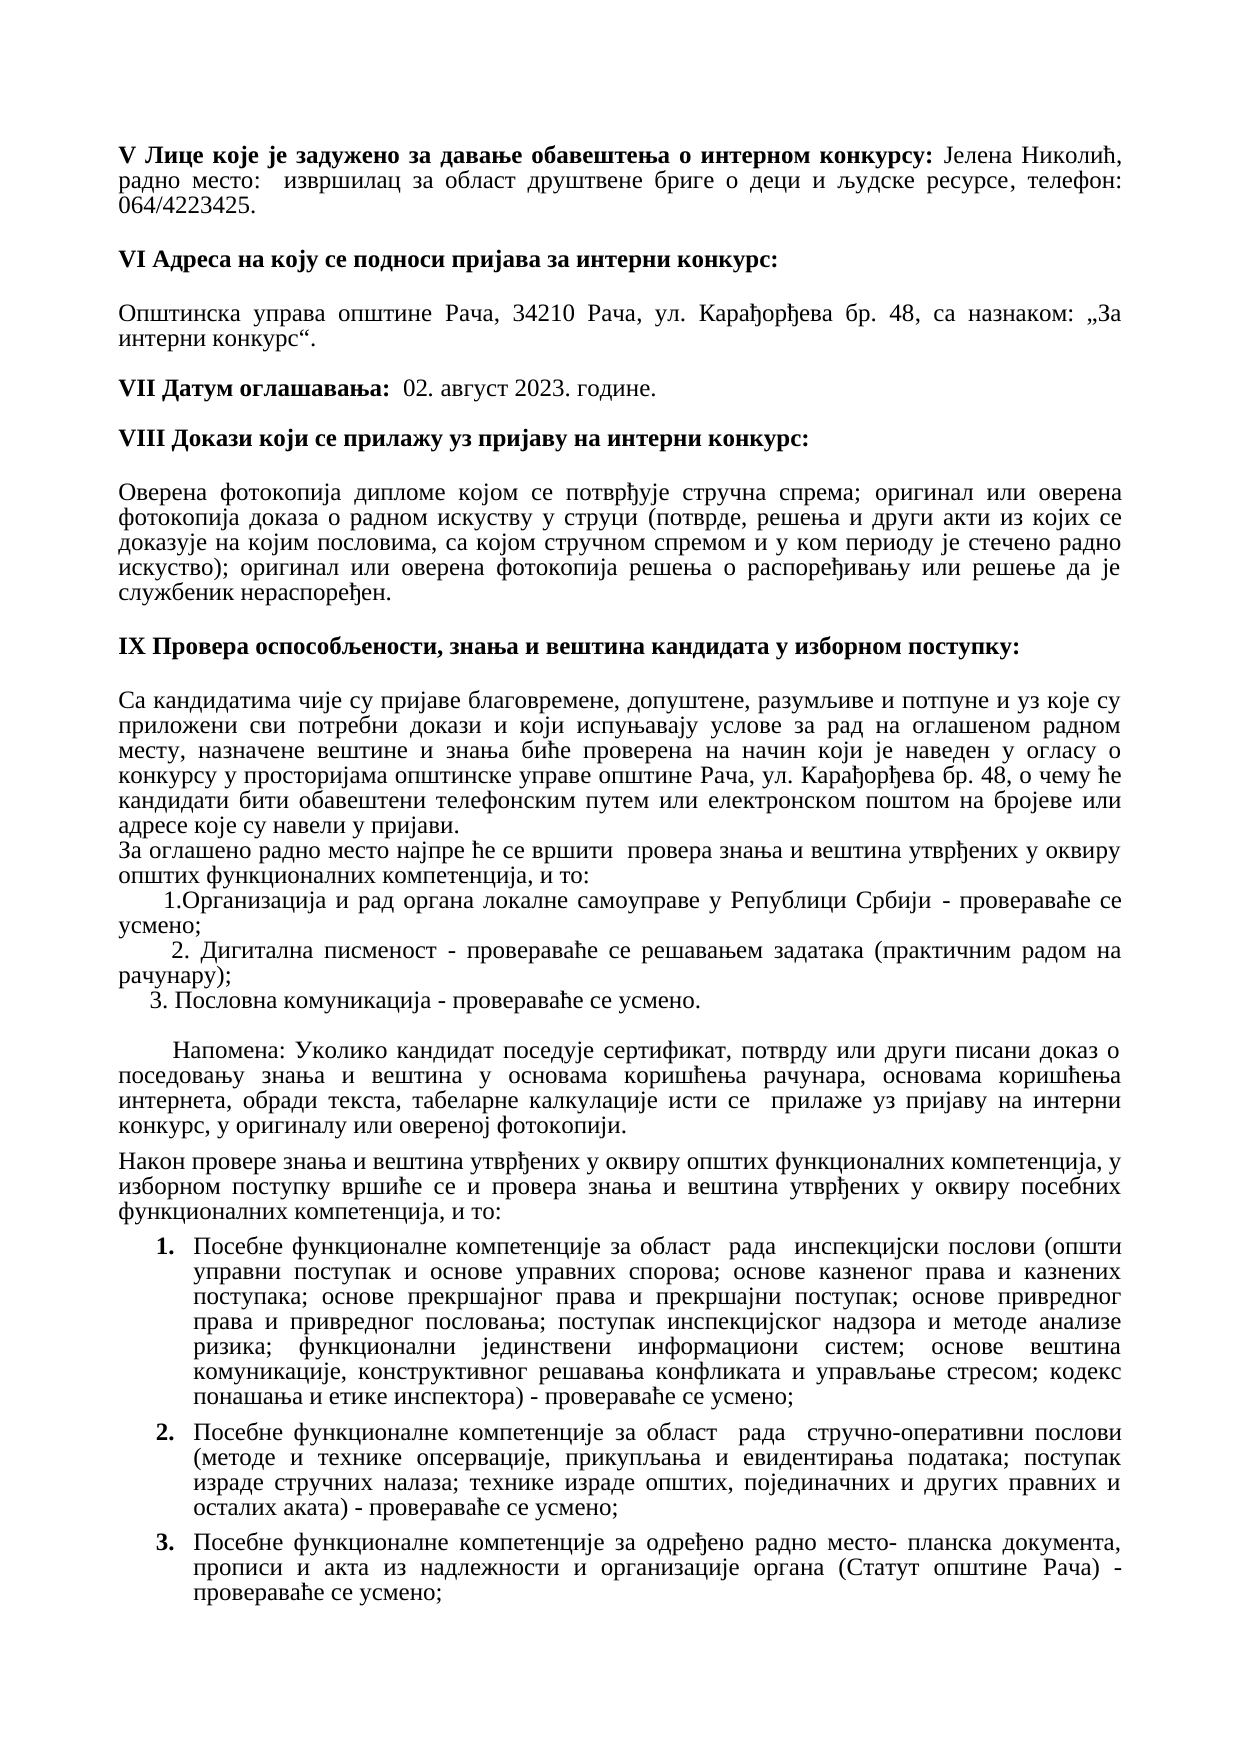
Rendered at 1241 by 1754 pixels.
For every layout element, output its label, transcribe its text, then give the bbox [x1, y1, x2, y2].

text VIII Докази који се прилажу уз пријаву на интерни конкурс: [118, 426, 1122, 451]
text 1.Организација и рад органа локалне самоуправе у Републици Србији - провераваће се усмено; [118, 889, 1122, 939]
text Након провере знања и вештина утврђених у оквиру општих функционалних компетенција, у изборном поступку вршиће се и провера знања и вештина утврђених у оквиру посебних функционалних компетенција, и то: [118, 1149, 1122, 1224]
text Са кандидатима чије су пријаве благовремене, допуштене, разумљиве и потпуне и уз које су приложени сви потребни докази и који испуњавају услове за рад на оглашеном радном месту, назначене вештине и знања биће проверена на начин који је наведен у огласу о конкурсу у просторијама општинске управе општине Рача, ул. Карађорђева бр. 48, о чему ће кандидати бити обавештени телефонским путем или електронском поштом на бројеве или адресе које су навели у пријави. [118, 689, 1122, 839]
list Посебнe функционалнe компетенцијe за одређено радно место- планскa документа, прописи и акта из надлежности и организације органа (Статут општине Рача) - провераваће се усмено; [156, 1531, 1122, 1606]
text VI Aдреса на коју се подноси пријава за интерни конкурс: [118, 247, 1122, 272]
text V Лице које је задужено за давање обавештења о интерном конкурсу: Јелена Николић, радно место: извршилац за област друштвене бриге о деци и људске ресурсе, телефон: 064/4223425. [118, 118, 1122, 218]
text VII Датум оглашавања: 02. август 2023. године. [118, 351, 1122, 401]
text IX Провера оспособљености, знања и вештина кандидата у изборном поступку: [118, 635, 1122, 660]
text Напомена: Уколико кандидат поседује сертификат, потврду или други писани доказ о поседовању знања и вештина у основама коришћења рачунара, основама коришћења интернета, обради текста, табеларне калкулације исти се прилаже уз пријаву на интерни конкурс, у оригиналу или овереној фотокопији. [118, 1039, 1122, 1139]
text Општинска управа општине Рача, 34210 Рача, ул. Карађорђева бр. 48, са назнаком: „За интерни конкурс“. [118, 301, 1122, 351]
list Посебне функционалне компетенције за област рада инспекцијски послови (општи управни поступак и основе управних спорова; основе казненог права и казнених поступака; основе прекршајног права и прекршајни поступак; основе привредног права и привредног пословања; поступак инспекцијског надзора и методе анализе ризика; функционални јединствени информациони систем; основе вештина комуникације, конструктивног решавања конфликата и управљање стресом; кодекс понашања и етике инспектора) - провераваће се усмено; [156, 1235, 1122, 1410]
text Оверена фотокопија дипломе којом се потврђује стручна спрема; оригинал или оверена фотокопија доказа о радном искуству у струци (потврде, решења и други акти из којих се доказује на којим пословима, са којом стручном спремом и у ком периоду је стечено радно искуство); оригинал или оверена фотокопија решења о распоређивању или решењe да је службеник нераспоређен. [118, 481, 1122, 606]
text За оглашено радно место најпре ће се вршити провера знања и вештина утврђених у оквиру општих функционалних компетенција, и то: [118, 839, 1122, 889]
list Посебне функционалне компетенције за област рада стручно-оперативни послови (методе и технике опсервације, прикупљања и евидентирања података; поступак израде стручних налаза; технике израде општих, појединачних и других правних и осталих аката) - провераваће се усмено; [156, 1420, 1122, 1520]
text 2. Дигитална писменост - провераваће се решавањем задатака (практичним радом на рачунару); [118, 939, 1122, 989]
text 3. Пословна комуникација - провераваће се усмено. [118, 989, 1122, 1014]
